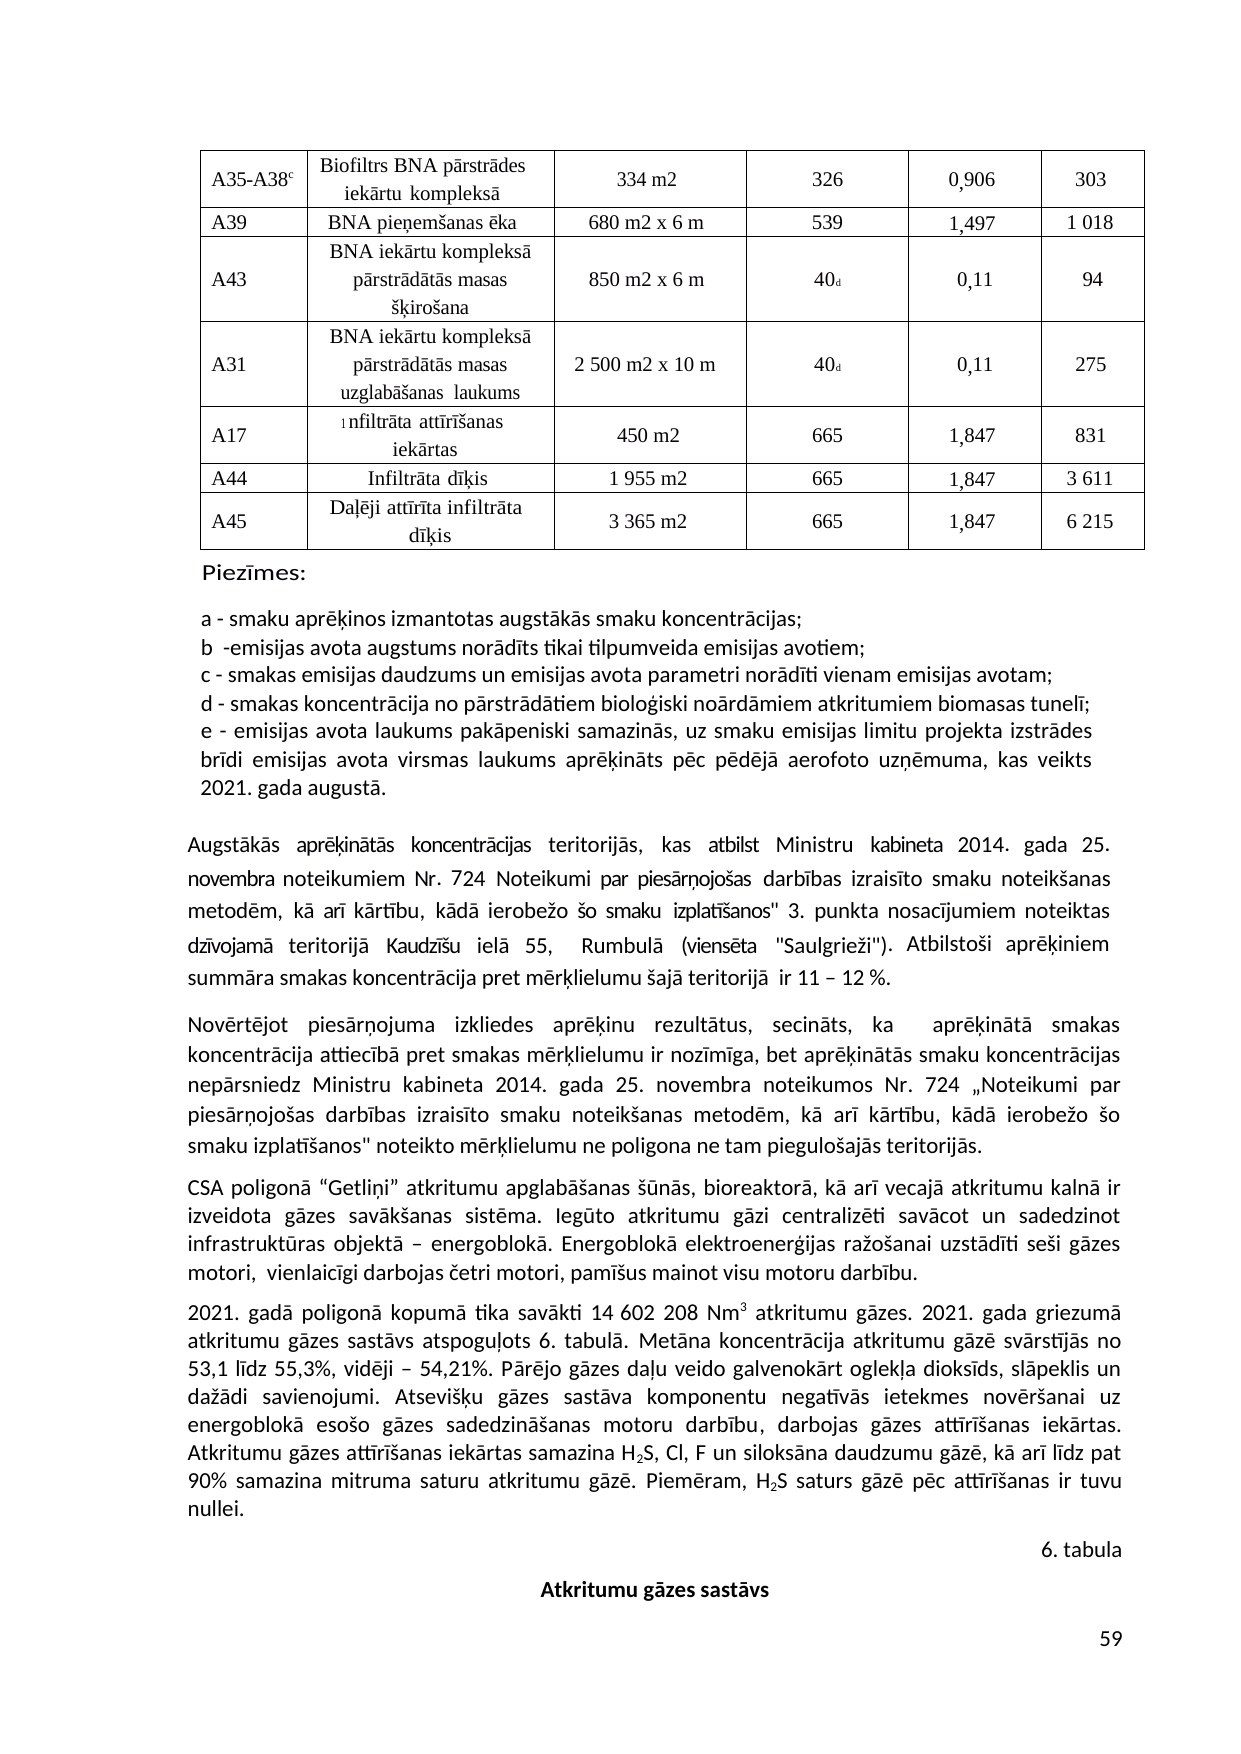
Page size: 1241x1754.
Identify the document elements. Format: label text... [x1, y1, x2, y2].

table_cell A45 [201, 493, 307, 549]
table_cell 1,497 [909, 208, 1041, 236]
table_cell 0,11 [909, 237, 1041, 321]
table_cell A44 [201, 464, 307, 492]
text CSA poligonā “Getliņi” atkritumu apglabāšanas šūnās, bioreaktorā, kā arī vecajā atkritumu kalnā ir izveidota gāzes savākšanas sistēma. Iegūto atkritumu gāzi centralizēti savācot un sadedzinot infrastruktūras objektā – energoblokā. Energoblokā elektroenerģijas ražošanai uzstādīti seši gāzes motori, vienlaicīgi darbojas četri motori, pamīšus mainot visu motoru darbību. [187, 1173, 1122, 1286]
text a - smaku aprēķinos izmantotas augstākās smaku koncentrācijas; [200, 604, 1094, 633]
table_cell A17 [201, 407, 307, 463]
table_cell 1 955 m2 [555, 464, 746, 492]
table_cell 539 [747, 208, 908, 236]
table_cell 850 m2 x 6 m [555, 237, 746, 321]
table_cell 1 018 [1042, 208, 1144, 236]
table_cell Infiltrāta dīķis [308, 464, 554, 492]
text e - emisijas avota laukums pakāpeniski samazinās, uz smaku emisijas limitu projekta izstrādes brīdi emisijas avota virsmas laukums aprēķināts pēc pēdējā aerofoto uzņēmuma, kas veikts 2021. gada augustā. [200, 717, 1094, 801]
table_cell 450 m2 [555, 407, 746, 463]
table_cell BNA iekārtu kompleksā pārstrādātās masas uzglabāšanas laukums [308, 322, 554, 406]
table_cell 0,906 [909, 151, 1041, 207]
table_cell 665 [747, 493, 908, 549]
table_cell A31 [201, 322, 307, 406]
text Novērtējot piesārņojuma izkliedes aprēķinu rezultātus, secināts, ka aprēķinātā smakas koncentrācija attiecībā pret smakas mērķlielumu ir nozīmīga, bet aprēķinātās smaku koncentrācijas nepārsniedz Ministru kabineta 2014. gada 25. novembra noteikumos Nr. 724 „Noteikumi par piesārņojošas darbības izraisīto smaku noteikšanas metodēm, kā arī kārtību, kādā ierobežo šo smaku izplatīšanos" noteikto mērķlielumu ne poligona ne tam piegulošajās teritorijās. [187, 1010, 1122, 1159]
table_cell 2 500 m2 x 10 m [555, 322, 746, 406]
table_cell 334 m2 [555, 151, 746, 207]
table_cell Daļēji attīrīta infiltrāta dīķis [308, 493, 554, 549]
table_cell 680 m2 x 6 m [555, 208, 746, 236]
text c - smakas emisijas daudzums un emisijas avota parametri norādīti vienam emisijas avotam; [200, 661, 1094, 689]
table_cell 0,11 [909, 322, 1041, 406]
text 2021. gadā poligonā kopumā tika savākti 14 602 208 Nm3 atkritumu gāzes. 2021. gada griezumā atkritumu gāzes sastāvs atspoguļots 6. tabulā. Metāna koncentrācija atkritumu gāzē svārstījās no 53,1 līdz 55,3%, vidēji – 54,21%. Pārējo gāzes daļu veido galvenokārt oglekļa dioksīds, slāpeklis un dažādi savienojumi. Atsevišķu gāzes sastāva komponentu negatīvās ietekmes novēršanai uz energoblokā esošo gāzes sadedzināšanas motoru darbību, darbojas gāzes attīrīšanas iekārtas. Atkritumu gāzes attīrīšanas iekārtas samazina H2S, Cl, F un siloksāna daudzumu gāzē, kā arī līdz pat 90% samazina mitruma saturu atkritumu gāzē. Piemēram, H2S saturs gāzē pēc attīrīšanas ir tuvu nullei. [187, 1298, 1122, 1522]
table_cell 3 611 [1042, 464, 1144, 492]
table_cell A43 [201, 237, 307, 321]
table_cell 326 [747, 151, 908, 207]
table_cell 40d [747, 322, 908, 406]
text Atkritumu gāzes sastāvs [187, 1575, 1122, 1603]
table_cell 1 nfiltrāta attīrīšanas iekārtas [308, 407, 554, 463]
table_cell 3 365 m2 [555, 493, 746, 549]
table_cell BNA pieņemšanas ēka [308, 208, 554, 236]
text d - smakas koncentrācija no pārstrādātiem bioloģiski noārdāmiem atkritumiem biomasas tunelī; [200, 689, 1094, 717]
table_cell 275 [1042, 322, 1144, 406]
table_cell 1,847 [909, 493, 1041, 549]
table_cell A39 [201, 208, 307, 236]
table_cell 1,847 [909, 464, 1041, 492]
table_cell 665 [747, 464, 908, 492]
text 6. tabula [187, 1535, 1122, 1563]
table_cell 6 215 [1042, 493, 1144, 549]
table_cell 94 [1042, 237, 1144, 321]
table_cell 831 [1042, 407, 1144, 463]
table_cell A35-A38c [201, 151, 307, 207]
table_cell 303 [1042, 151, 1144, 207]
text Piezīmes: [202, 558, 1122, 586]
table_cell Biofiltrs BNA pārstrādes iekārtu kompleksā [308, 151, 554, 207]
text b -emisijas avota augstums norādīts tikai tilpumveida emisijas avotiem; [200, 633, 1094, 661]
table_cell BNA iekārtu kompleksā pārstrādātās masas šķirošana [308, 237, 554, 321]
table_cell 1,847 [909, 407, 1041, 463]
table_cell 665 [747, 407, 908, 463]
text Augstākās aprēķinātās koncentrācijas teritorijās, kas atbilst Ministru kabineta 2014. gada 25. novembra noteikumiem Nr. 724 Noteikumi par piesārņojošas darbības izraisīto smaku noteikšanas metodēm, kā arī kārtību, kādā ierobežo šo smaku izplatīšanos" 3. punkta nosacījumiem noteiktas dzīvojamā teritorijā Kaudzīšu ielā 55, Rumbulā (viensēta "Saulgrieži"). Atbilstoši aprēķiniem summāra smakas koncentrācija pret mērķlielumu šajā teritorijā ir 11 – 12 %. [187, 829, 1111, 993]
table_cell 40d [747, 237, 908, 321]
